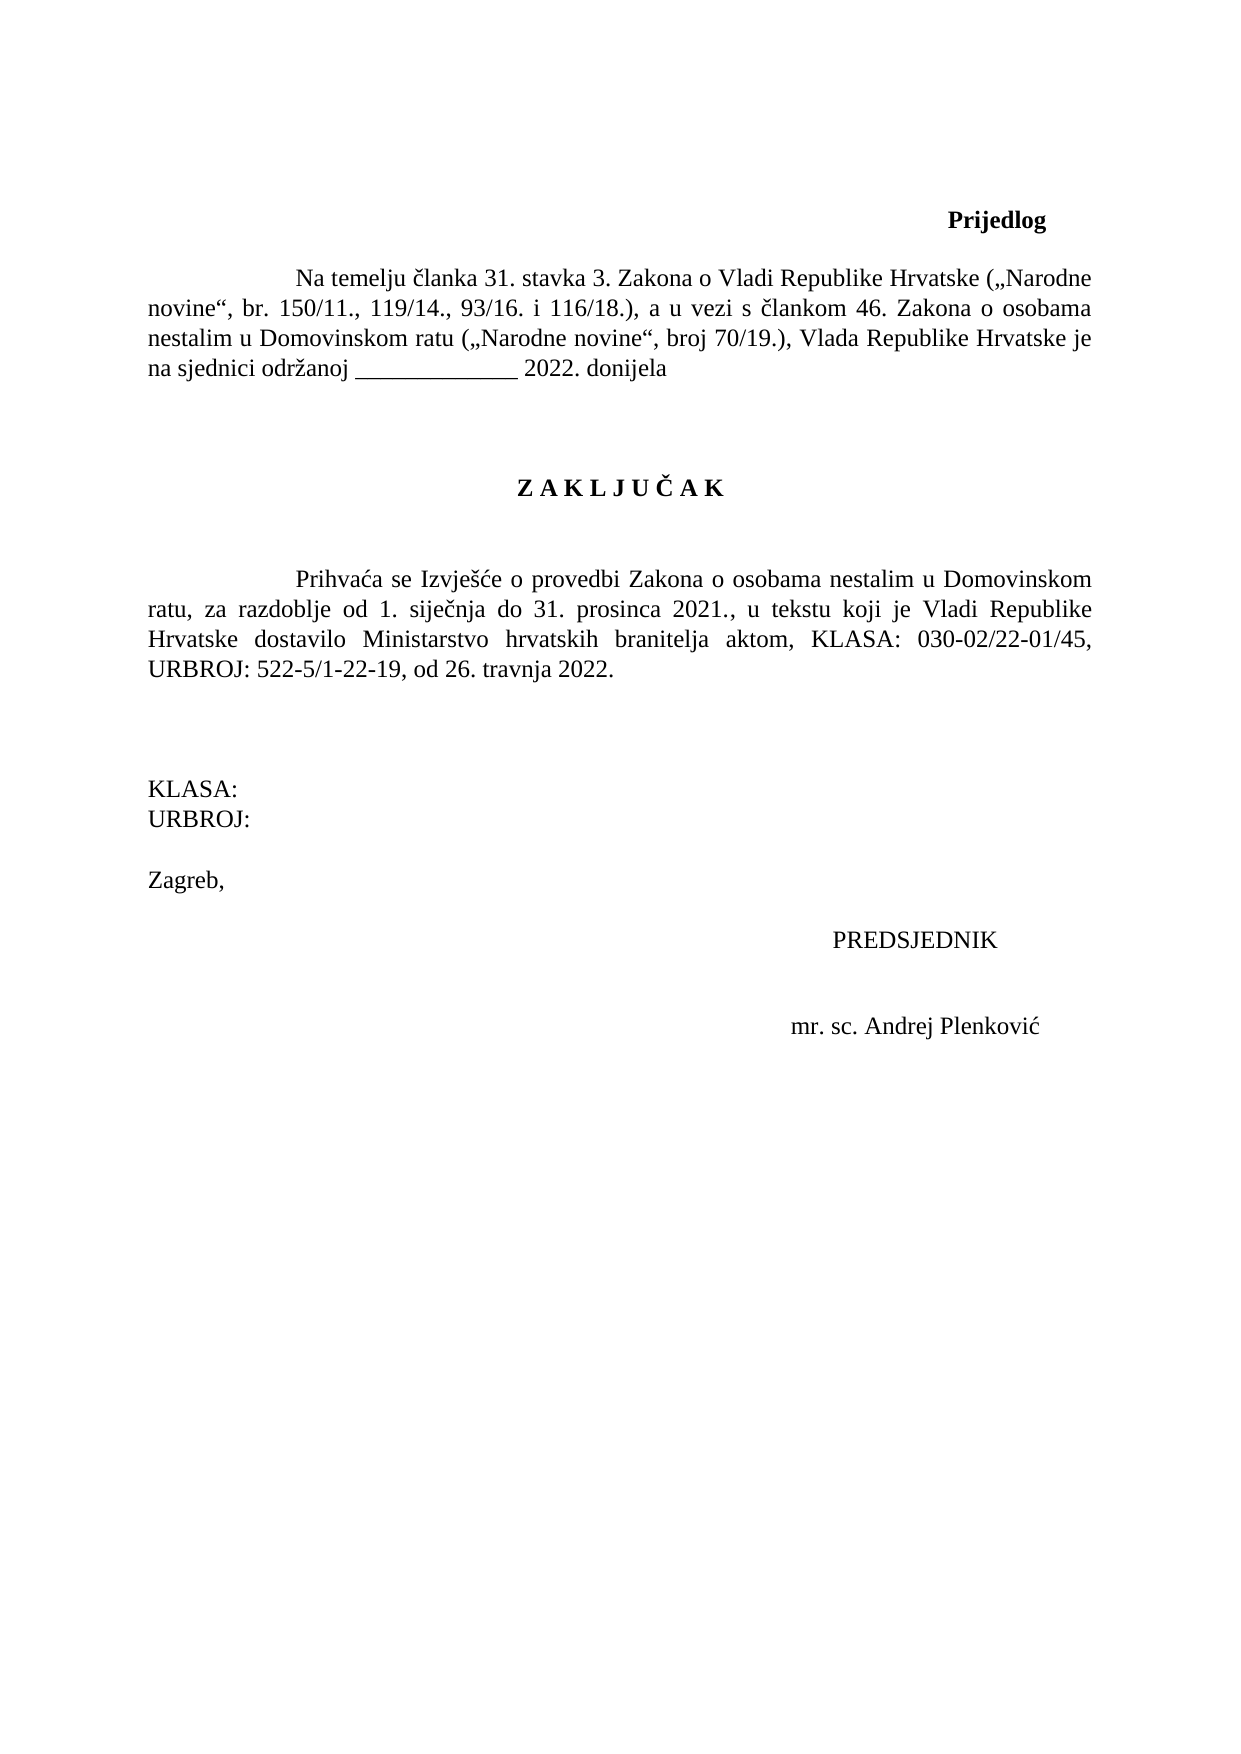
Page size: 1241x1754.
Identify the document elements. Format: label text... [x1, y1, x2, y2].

subtitle Z A K L J U Č A K [148, 473, 1093, 502]
text Prijedlog [148, 205, 1093, 234]
text PREDSJEDNIK [664, 925, 1093, 954]
text Prihvaća se Izvješće o provedbi Zakona o osobama nestalim u Domovinskom ratu, za razdoblje od 1. siječnja do 31. prosinca 2021., u tekstu koji je Vladi Republike Hrvatske dostavilo Ministarstvo hrvatskih branitelja aktom, KLASA: 030-02/22-01/45, URBROJ: 522-5/1-22-19, od 26. travnja 2022. [148, 564, 1093, 683]
text Na temelju članka 31. stavka 3. Zakona o Vladi Republike Hrvatske („Narodne novine“, br. 150/11., 119/14., 93/16. i 116/18.), a u vezi s člankom 46. Zakona o osobama nestalim u Domovinskom ratu („Narodne novine“, broj 70/19.), Vlada Republike Hrvatske je na sjednici održanoj _____________ 2022. donijela [148, 263, 1093, 382]
text mr. sc. Andrej Plenković [664, 1011, 1093, 1040]
text Zagreb, [148, 865, 1093, 893]
text URBROJ: [148, 804, 1093, 833]
text KLASA: [148, 774, 1093, 803]
